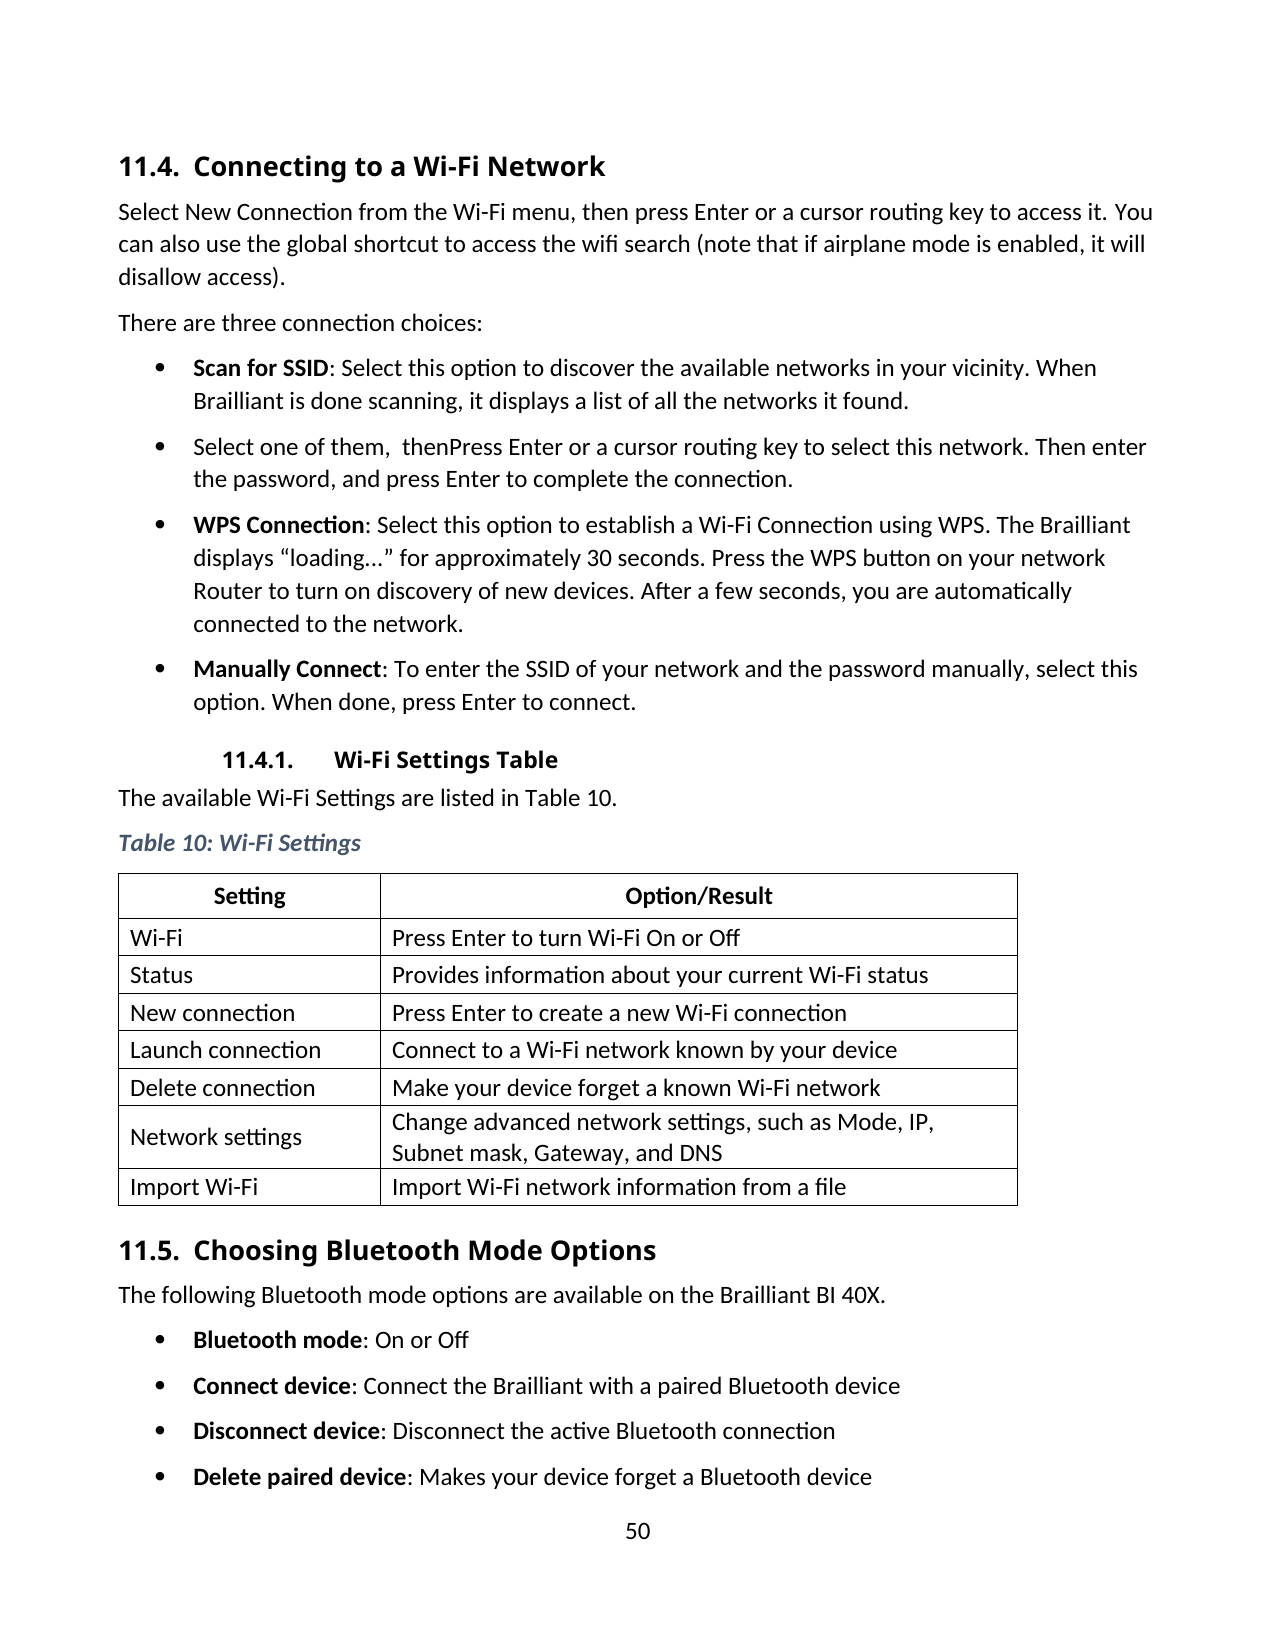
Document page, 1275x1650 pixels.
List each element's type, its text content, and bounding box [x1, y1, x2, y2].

subtitle Connecting to a Wi-Fi Network [118, 148, 1157, 184]
list Bluetooth mode: On or Off [156, 1324, 1157, 1355]
list WPS Connection: Select this option to establish a Wi-Fi Connection using WPS. The Brailliant displays “loading...” for approximately 30 seconds. Press the WPS button on your network Router to turn on discovery of new devices. After a few seconds, you are automatically connected to the network. [156, 509, 1157, 638]
subtitle Wi-Fi Settings Table [222, 744, 1157, 775]
table_cell New connection [119, 994, 380, 1030]
table_cell Wi-Fi [119, 919, 380, 955]
table_cell Provides information about your current Wi-Fi status [381, 956, 1017, 993]
table_cell Press Enter to turn Wi-Fi On or Off [381, 919, 1017, 955]
list Connect device: Connect the Brailliant with a paired Bluetooth device [156, 1370, 1157, 1400]
table_header Option/Result [381, 874, 1017, 918]
table_cell Launch connection [119, 1031, 380, 1068]
list Scan for SSID: Select this option to discover the available networks in your vicinity. When Brailliant is done scanning, it displays a list of all the networks it found. [156, 352, 1157, 416]
text There are three connection choices: [118, 307, 1157, 337]
list Select one of them, thenPress Enter or a cursor routing key to select this network. Then enter the password, and press Enter to complete the connection. [156, 431, 1157, 494]
table_cell Delete connection [119, 1069, 380, 1105]
text The following Bluetooth mode options are available on the Brailliant BI 40X. [118, 1279, 1157, 1309]
list Disconnect device: Disconnect the active Bluetooth connection [156, 1415, 1157, 1446]
table_cell Import Wi-Fi [119, 1169, 380, 1205]
table_cell Network settings [119, 1106, 380, 1167]
table_header Setting [119, 874, 380, 918]
table_cell Press Enter to create a new Wi-Fi connection [381, 994, 1017, 1030]
text The available Wi-Fi Settings are listed in Table 10. [118, 782, 1157, 812]
table_cell Change advanced network settings, such as Mode, IP, Subnet mask, Gateway, and DNS [381, 1106, 1017, 1167]
list Manually Connect: To enter the SSID of your network and the password manually, select this option. When done, press Enter to connect. [156, 653, 1157, 717]
table_cell Status [119, 956, 380, 993]
table_cell Connect to a Wi-Fi network known by your device [381, 1031, 1017, 1068]
list Delete paired device: Makes your device forget a Bluetooth device [156, 1461, 1157, 1491]
text Table 10: Wi-Fi Settings [118, 827, 1157, 858]
table_cell Make your device forget a known Wi-Fi network [381, 1069, 1017, 1105]
text Select New Connection from the Wi-Fi menu, then press Enter or a cursor routing key to access it. You can also use the global shortcut to access the wifi search (note that if airplane mode is enabled, it will disallow access). [118, 196, 1157, 292]
table_cell Import Wi-Fi network information from a file [381, 1169, 1017, 1205]
subtitle Choosing Bluetooth Mode Options [118, 1231, 1157, 1268]
